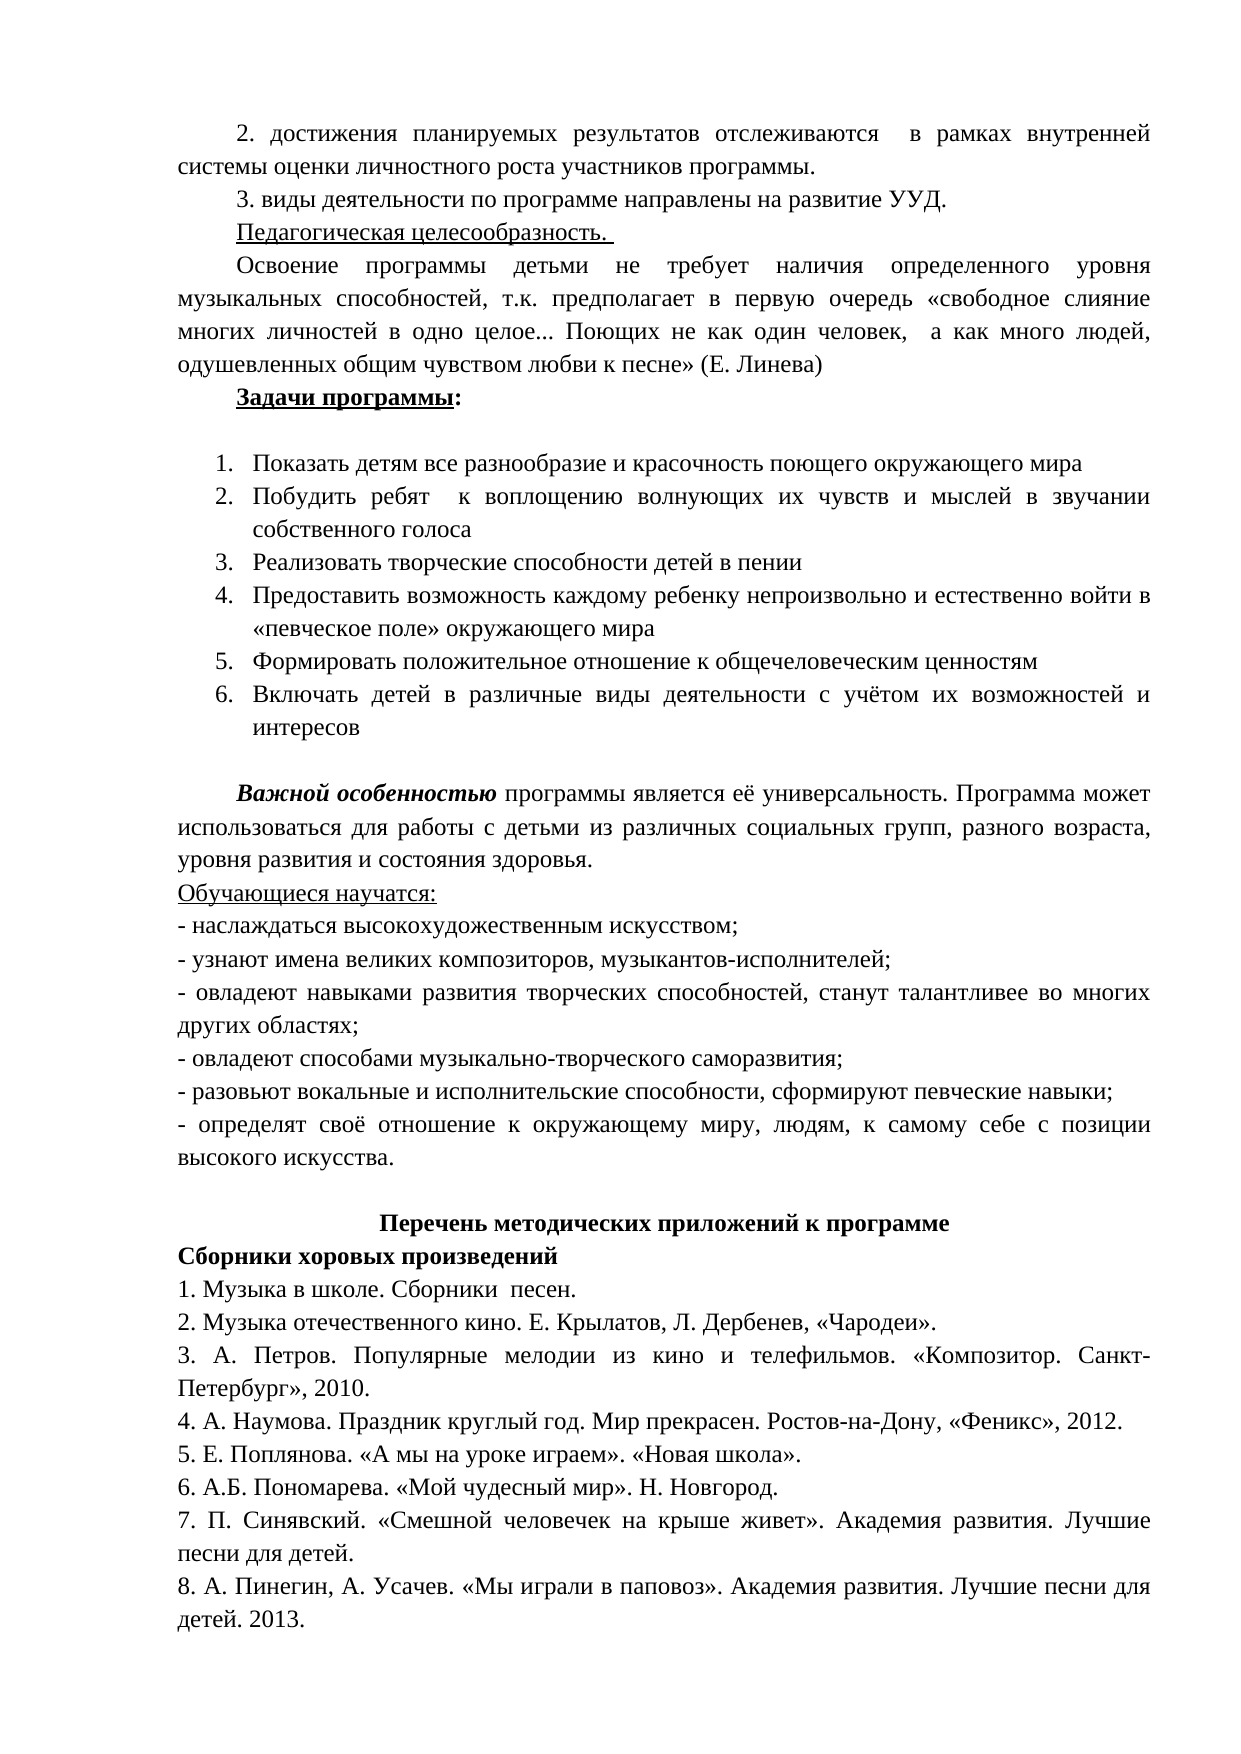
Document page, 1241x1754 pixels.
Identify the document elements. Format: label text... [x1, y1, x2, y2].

text - наслаждаться высокохудожественным искусством; [177, 911, 1152, 939]
text Педагогическая целесообразность. [177, 217, 1152, 246]
text 8. А. Пинегин, А. Усачев. «Мы играли в паповоз». Академия развития. Лучшие песни для детей. 2013. [177, 1571, 1152, 1633]
text Обучающиеся научатся: [177, 878, 1152, 906]
text Перечень методических приложений к программе [177, 1208, 1152, 1237]
list Включать детей в различные виды деятельности с учётом их возможностей и интересов [215, 679, 1152, 741]
text 6. А.Б. Пономарева. «Мой чудесный мир». Н. Новгород. [177, 1472, 1152, 1501]
text - узнают имена великих композиторов, музыкантов-исполнителей; [177, 944, 1152, 972]
list Формировать положительное отношение к общечеловеческим ценностям [215, 646, 1152, 675]
text 7. П. Синявский. «Смешной человечек на крыше живет». Академия развития. Лучшие песни для детей. [177, 1505, 1152, 1567]
text 3. А. Петров. Популярные мелодии из кино и телефильмов. «Композитор. Санкт-Петербург», 2010. [177, 1340, 1152, 1402]
text 2. достижения планируемых результатов отслеживаются в рамках внутренней системы оценки личностного роста участников программы. [177, 118, 1152, 180]
list Побудить ребят к воплощению волнующих их чувств и мыслей в звучании собственного голоса [215, 481, 1152, 543]
list Реализовать творческие способности детей в пении [215, 547, 1152, 576]
text 2. Музыка отечественного кино. Е. Крылатов, Л. Дербенев, «Чародеи». [177, 1307, 1152, 1336]
text Освоение программы детьми не требует наличия определенного уровня музыкальных способностей, т.к. предполагает в первую очередь «свободное слияние многих личностей в одно целое... Поющих не как один человек, а как много людей, одушевленных общим чувством любви к песне» (Е. Линева) [177, 250, 1152, 378]
text Задачи программы: [177, 382, 1152, 411]
text - овладеют способами музыкально-творческого саморазвития; [177, 1043, 1152, 1071]
text - разовьют вокальные и исполнительские способности, сформируют певческие навыки; [177, 1076, 1152, 1104]
text - определят своё отношение к окружающему миру, людям, к самому себе с позиции высокого искусства. [177, 1109, 1152, 1171]
list Предоставить возможность каждому ребенку непроизвольно и естественно войти в «певческое поле» окружающего мира [215, 580, 1152, 642]
text 5. Е. Поплянова. «А мы на уроке играем». «Новая школа». [177, 1439, 1152, 1468]
text - овладеют навыками развития творческих способностей, станут талантливее во многих других областях; [177, 977, 1152, 1038]
text 4. А. Наумова. Праздник круглый год. Мир прекрасен. Ростов-на-Дону, «Феникс», 2012. [177, 1406, 1152, 1435]
text 1. Музыка в школе. Сборники песен. [177, 1274, 1152, 1303]
list Важной особенностью программы является её универсальность. Программа может использоваться для работы с детьми из различных социальных групп, разного возраста, уровня развития и состояния здоровья. [177, 778, 1152, 873]
list Показать детям все разнообразие и красочность поющего окружающего мира [215, 448, 1152, 477]
list 3. виды деятельности по программе направлены на развитие УУД. [177, 184, 1152, 213]
text Сборники хоровых произведений [177, 1241, 1152, 1269]
